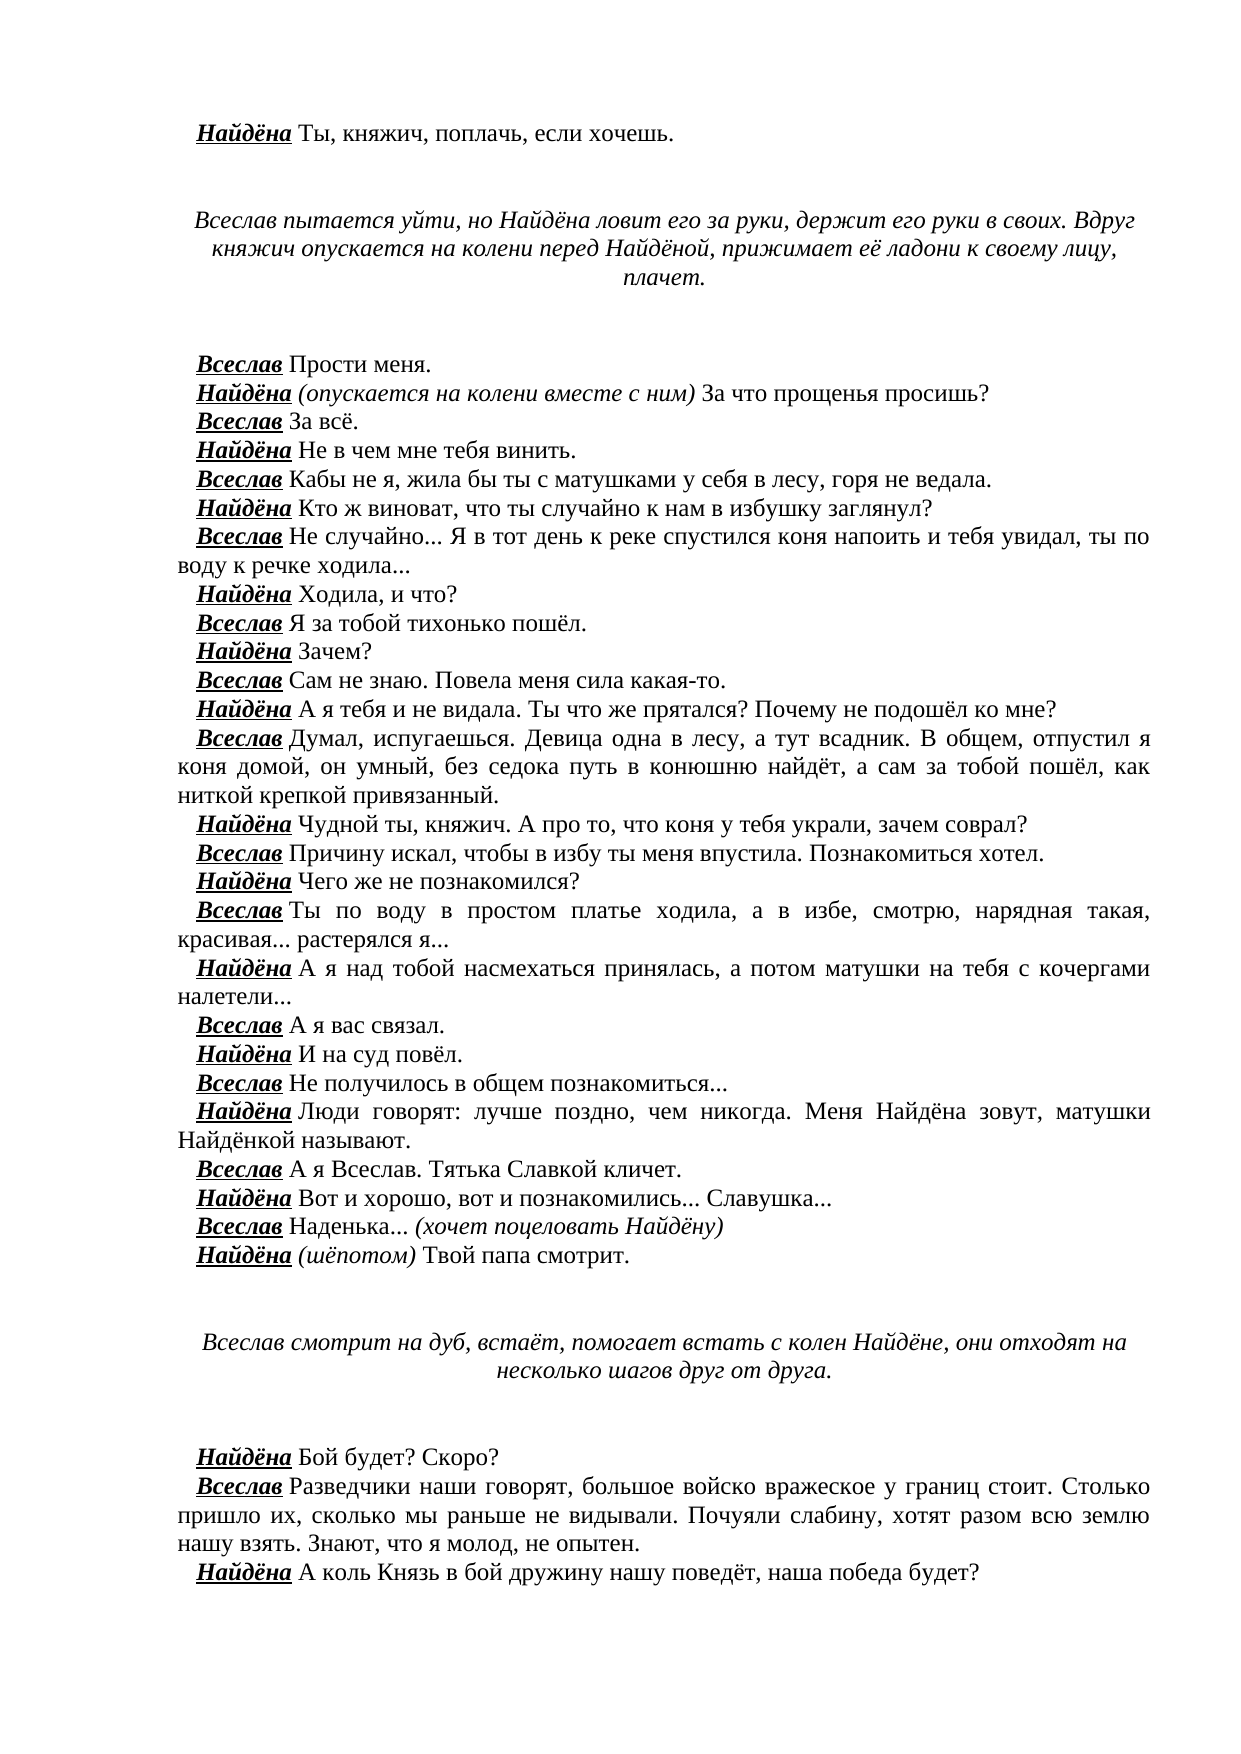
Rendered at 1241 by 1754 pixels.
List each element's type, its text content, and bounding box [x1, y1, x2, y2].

text Найдёна Ты, княжич, поплачь, если хочешь. [177, 118, 1152, 147]
text Всеслав смотрит на дуб, встаёт, помогает встать с колен Найдёне, они отходят на несколько шагов друг от друга. [177, 1327, 1152, 1384]
text Всеслав пытается уйти, но Найдёна ловит его за руки, держит его руки в своих. Вдруг княжич опускается на колени перед Найдёной, прижимает её ладони к своему лицу, плачет. [177, 205, 1152, 291]
text Найдёна А я над тобой насмехаться принялась, а потом матушки на тебя с кочергами налетели... [177, 953, 1152, 1010]
text Найдёна Чудной ты, княжич. А про то, что коня у тебя украли, зачем соврал? [177, 809, 1152, 838]
text Найдёна А я тебя и не видала. Ты что же прятался? Почему не подошёл ко мне? [177, 694, 1152, 723]
text Всеслав Причину искал, чтобы в избу ты меня впустила. Познакомиться хотел. [177, 838, 1152, 866]
text Найдёна Чего же не познакомился? [177, 866, 1152, 895]
text Всеслав Не случайно... Я в тот день к реке спустился коня напоить и тебя увидал, ты по воду к речке ходила... [177, 521, 1152, 579]
text Найдёна А коль Князь в бой дружину нашу поведёт, наша победа будет? [177, 1557, 1152, 1586]
text Всеслав Сам не знаю. Повела меня сила какая-то. [177, 665, 1152, 694]
text Всеслав А я Всеслав. Тятька Славкой кличет. [177, 1154, 1152, 1183]
text Найдёна Кто ж виноват, что ты случайно к нам в избушку заглянул? [177, 493, 1152, 521]
text Всеслав Наденька... (хочет поцеловать Найдёну) [177, 1211, 1152, 1240]
text Найдёна Вот и хорошо, вот и познакомились... Славушка... [177, 1183, 1152, 1211]
text Всеслав Прости меня. [177, 349, 1152, 378]
text Найдёна Не в чем мне тебя винить. [177, 435, 1152, 464]
text Всеслав Думал, испугаешься. Девица одна в лесу, а тут всадник. В общем, отпустил я коня домой, он умный, без седока путь в конюшню найдёт, а сам за тобой пошёл, как ниткой крепкой привязанный. [177, 723, 1152, 809]
text Всеслав А я вас связал. [177, 1010, 1152, 1039]
text Всеслав За всё. [177, 406, 1152, 435]
text Найдёна Зачем? [177, 636, 1152, 665]
text Найдёна (шёпотом) Твой папа смотрит. [177, 1240, 1152, 1269]
text Найдёна Бой будет? Скоро? [177, 1442, 1152, 1471]
text Найдёна Ходила, и что? [177, 579, 1152, 608]
text Всеслав Кабы не я, жила бы ты с матушками у себя в лесу, горя не ведала. [177, 464, 1152, 493]
text Всеслав Я за тобой тихонько пошёл. [177, 608, 1152, 636]
text Найдёна И на суд повёл. [177, 1039, 1152, 1068]
text Всеслав Не получилось в общем познакомиться... [177, 1068, 1152, 1096]
text Найдёна (опускается на колени вместе с ним) За что прощенья просишь? [177, 378, 1152, 406]
text Найдёна Люди говорят: лучше поздно, чем никогда. Меня Найдёна зовут, матушки Найдёнкой называют. [177, 1096, 1152, 1154]
text Всеслав Разведчики наши говорят, большое войско вражеское у границ стоит. Столько пришло их, сколько мы раньше не видывали. Почуяли слабину, хотят разом всю землю нашу взять. Знают, что я молод, не опытен. [177, 1471, 1152, 1557]
text Всеслав Ты по воду в простом платье ходила, а в избе, смотрю, нарядная такая, красивая... растерялся я... [177, 895, 1152, 953]
